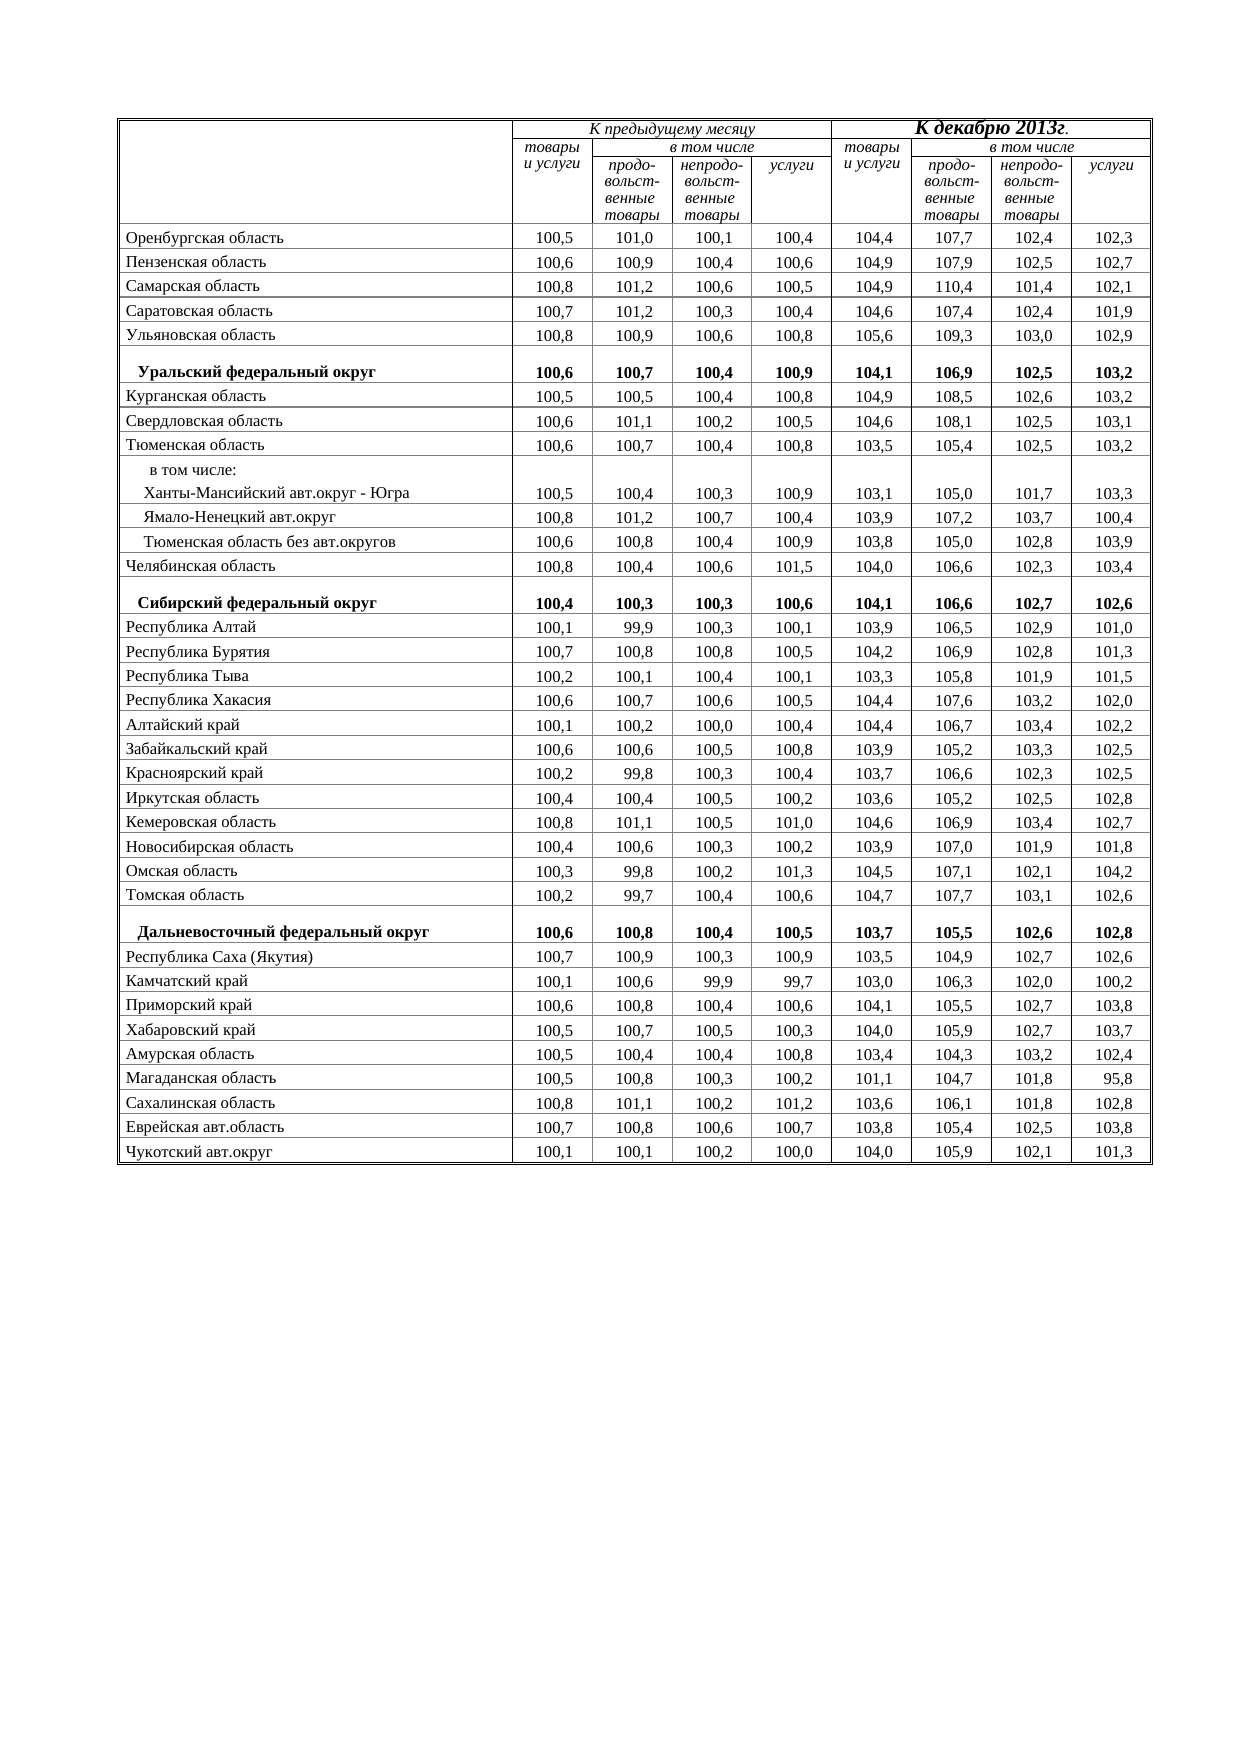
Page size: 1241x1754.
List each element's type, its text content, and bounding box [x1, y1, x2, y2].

table_cell 102,5 [1072, 760, 1150, 783]
table_cell 102,3 [1072, 224, 1150, 248]
table_cell Красноярский край [120, 760, 512, 783]
table_cell 100,4 [673, 346, 751, 382]
table_cell 102,6 [1072, 882, 1150, 905]
table_cell 105,0 [912, 528, 991, 552]
table_cell 100,8 [513, 553, 592, 576]
table_cell 105,4 [912, 432, 991, 455]
table_cell 103,9 [832, 614, 911, 637]
table_cell 100,7 [513, 298, 592, 321]
table_cell 100,8 [593, 906, 672, 942]
table_cell 102,5 [992, 432, 1071, 455]
table_cell 107,4 [912, 298, 991, 321]
table_cell 100,4 [752, 504, 831, 527]
table_cell 100,6 [752, 992, 831, 1015]
table_cell 100,5 [673, 785, 751, 808]
table_cell 100,2 [673, 408, 751, 431]
table_cell 101,8 [992, 1090, 1071, 1113]
table_cell 100,2 [513, 760, 592, 783]
table_cell 103,6 [832, 785, 911, 808]
table_cell Еврейская авт.область [120, 1114, 512, 1137]
table_cell Республика Алтай [120, 614, 512, 637]
table_header К декабрю 2013г. [832, 121, 1150, 138]
table_cell 100,4 [593, 456, 672, 503]
table_cell 102,4 [992, 298, 1071, 321]
table_cell 103,5 [832, 432, 911, 455]
table_cell Свердловская область [120, 408, 512, 431]
table_cell 102,5 [992, 408, 1071, 431]
table_cell 102,5 [992, 249, 1071, 272]
table_cell 100,7 [513, 943, 592, 967]
table_cell продо- вольст- венные товары [912, 157, 991, 223]
table_cell Челябинская область [120, 553, 512, 576]
table_cell 104,7 [832, 882, 911, 905]
table_cell 100,1 [593, 1138, 672, 1162]
table_cell 103,2 [1072, 432, 1150, 455]
table_cell 100,4 [673, 882, 751, 905]
table_cell 102,7 [992, 1016, 1071, 1040]
table_cell 104,9 [912, 943, 991, 967]
table_cell 100,3 [673, 760, 751, 783]
table_cell 100,4 [593, 785, 672, 808]
table_cell 99,9 [673, 968, 751, 991]
table_cell 103,7 [832, 760, 911, 783]
table_cell 100,6 [593, 736, 672, 759]
table_cell 100,6 [673, 273, 751, 296]
table_cell 103,4 [992, 809, 1071, 832]
table_cell 104,4 [832, 687, 911, 710]
table_cell Приморский край [120, 992, 512, 1015]
table_cell 102,5 [992, 785, 1071, 808]
table_cell 105,9 [912, 1138, 991, 1162]
table_cell 100,8 [513, 322, 592, 345]
table_cell 100,1 [513, 968, 592, 991]
table_cell 107,7 [912, 882, 991, 905]
table_cell 100,8 [752, 383, 831, 406]
table_cell 103,7 [1072, 1016, 1150, 1040]
table_cell 100,6 [513, 906, 592, 942]
table_cell Томская область [120, 882, 512, 905]
table_cell 100,5 [752, 687, 831, 710]
table_cell 102,8 [992, 528, 1071, 552]
table_cell 104,4 [832, 711, 911, 735]
table_cell услуги [1072, 157, 1150, 223]
table_cell Сахалинская область [120, 1090, 512, 1113]
table_cell 100,8 [673, 638, 751, 662]
table_cell 100,9 [752, 346, 831, 382]
table_cell 104,6 [832, 809, 911, 832]
table_cell 100,6 [513, 408, 592, 431]
table_cell 104,6 [832, 298, 911, 321]
table_cell 108,5 [912, 383, 991, 406]
table_cell 104,1 [832, 577, 911, 613]
table_cell Тюменская область без авт.округов [120, 528, 512, 552]
table_cell 103,8 [832, 528, 911, 552]
table_cell 100,6 [513, 249, 592, 272]
table_cell 100,6 [513, 432, 592, 455]
table_cell 100,2 [752, 1065, 831, 1088]
table_cell 100,8 [752, 1041, 831, 1064]
table_cell 99,7 [593, 882, 672, 905]
table_cell 104,0 [832, 553, 911, 576]
table_cell 100,7 [513, 638, 592, 662]
table_cell 101,0 [1072, 614, 1150, 637]
table_cell Самарская область [120, 273, 512, 296]
table_cell 100,4 [673, 383, 751, 406]
table_cell 100,8 [593, 1114, 672, 1137]
table_cell 104,1 [832, 346, 911, 382]
table_cell 100,6 [673, 553, 751, 576]
table_cell 103,4 [1072, 553, 1150, 576]
table_cell 103,8 [1072, 992, 1150, 1015]
table_cell 100,5 [513, 1065, 592, 1088]
table_cell 100,1 [513, 1138, 592, 1162]
table_cell 107,6 [912, 687, 991, 710]
table_cell 103,6 [832, 1090, 911, 1113]
table_cell непродо- вольст- венные товары [992, 157, 1071, 223]
table_cell 103,1 [992, 882, 1071, 905]
table_cell 101,9 [1072, 298, 1150, 321]
table_cell 99,9 [593, 614, 672, 637]
table_cell 103,2 [992, 1041, 1071, 1064]
table_cell 101,9 [992, 663, 1071, 686]
table_cell товары и услуги [513, 139, 592, 223]
table_cell 102,0 [992, 968, 1071, 991]
table_cell 100,6 [513, 528, 592, 552]
table_cell 110,4 [912, 273, 991, 296]
table_cell Камчатский край [120, 968, 512, 991]
table_cell 100,4 [513, 785, 592, 808]
table_cell 106,7 [912, 711, 991, 735]
table_cell 100,0 [673, 711, 751, 735]
table_cell 102,3 [992, 553, 1071, 576]
table_cell 105,2 [912, 736, 991, 759]
table_cell 100,2 [1072, 968, 1150, 991]
table_cell 100,2 [593, 711, 672, 735]
table_cell 100,4 [1072, 504, 1150, 527]
table_cell 104,2 [832, 638, 911, 662]
table_cell 103,0 [992, 322, 1071, 345]
table_cell Республика Тыва [120, 663, 512, 686]
table_cell Магаданская область [120, 1065, 512, 1088]
table_cell 105,0 [912, 456, 991, 503]
table_cell 100,5 [673, 809, 751, 832]
table_cell 103,2 [992, 687, 1071, 710]
table_cell 100,3 [673, 943, 751, 967]
table_cell Дальневосточный федеральный округ [120, 906, 512, 942]
table_cell 100,7 [593, 1016, 672, 1040]
table_cell 100,4 [513, 833, 592, 857]
table_cell 100,7 [593, 687, 672, 710]
table_cell 101,5 [1072, 663, 1150, 686]
table_cell 106,6 [912, 553, 991, 576]
table_cell 101,3 [752, 858, 831, 881]
table_cell 100,5 [513, 1041, 592, 1064]
table_cell 99,8 [593, 858, 672, 881]
table_cell 102,7 [1072, 809, 1150, 832]
table_cell Ульяновская область [120, 322, 512, 345]
table_cell Забайкальский край [120, 736, 512, 759]
table_cell 102,7 [992, 577, 1071, 613]
table_cell 100,6 [593, 968, 672, 991]
table_cell 101,0 [593, 224, 672, 248]
table_cell Хабаровский край [120, 1016, 512, 1040]
table_cell 100,2 [752, 833, 831, 857]
table_cell 103,1 [832, 456, 911, 503]
table_cell 102,7 [1072, 249, 1150, 272]
table_cell 105,8 [912, 663, 991, 686]
table_cell Курганская область [120, 383, 512, 406]
table_cell 100,2 [513, 882, 592, 905]
table_cell 103,9 [832, 504, 911, 527]
table_cell 100,3 [673, 614, 751, 637]
table_cell Республика Бурятия [120, 638, 512, 662]
table_cell 100,6 [513, 346, 592, 382]
table_cell Иркутская область [120, 785, 512, 808]
table_cell 100,6 [673, 1114, 751, 1137]
table_cell 101,2 [593, 504, 672, 527]
table_cell 106,9 [912, 638, 991, 662]
table_cell 101,3 [1072, 1138, 1150, 1162]
table_cell 101,1 [593, 809, 672, 832]
table_cell 101,2 [593, 273, 672, 296]
table_cell 100,6 [673, 687, 751, 710]
table_cell 100,4 [673, 249, 751, 272]
table_cell 102,9 [1072, 322, 1150, 345]
table_cell 100,9 [752, 456, 831, 503]
table_cell 100,8 [593, 528, 672, 552]
table_cell 100,3 [752, 1016, 831, 1040]
table_cell 100,5 [673, 1016, 751, 1040]
table_cell 102,6 [1072, 577, 1150, 613]
table_cell 100,1 [513, 614, 592, 637]
table_cell 100,3 [673, 456, 751, 503]
table_cell 100,7 [513, 1114, 592, 1137]
table_cell 102,4 [1072, 1041, 1150, 1064]
table_cell 100,8 [593, 1065, 672, 1088]
table_cell 106,9 [912, 809, 991, 832]
table_cell 100,5 [513, 456, 592, 503]
table_cell 103,7 [992, 504, 1071, 527]
table_cell 102,2 [1072, 711, 1150, 735]
table_header К предыдущему месяцу [513, 121, 831, 138]
table_cell 100,4 [513, 577, 592, 613]
table_cell 100,8 [513, 504, 592, 527]
table_cell 107,9 [912, 249, 991, 272]
table_cell 100,1 [752, 614, 831, 637]
table_cell 100,6 [752, 882, 831, 905]
table_cell 105,5 [912, 906, 991, 942]
table_cell 102,7 [992, 992, 1071, 1015]
table_cell 101,1 [832, 1065, 911, 1088]
table_cell 101,2 [593, 298, 672, 321]
table_cell 102,1 [1072, 273, 1150, 296]
table_cell Амурская область [120, 1041, 512, 1064]
table_cell 100,8 [593, 638, 672, 662]
table_cell Ямало-Ненецкий авт.округ [120, 504, 512, 527]
table_cell 106,6 [912, 760, 991, 783]
table_cell 104,7 [912, 1065, 991, 1088]
table_cell 100,9 [593, 249, 672, 272]
table_cell 104,2 [1072, 858, 1150, 881]
table_cell 100,4 [593, 553, 672, 576]
table_cell 102,1 [992, 1138, 1071, 1162]
table_cell 103,7 [832, 906, 911, 942]
table_cell 100,4 [752, 711, 831, 735]
table_cell 100,4 [752, 298, 831, 321]
table_cell 102,0 [1072, 687, 1150, 710]
table_cell 103,4 [992, 711, 1071, 735]
table_cell 102,8 [1072, 906, 1150, 942]
table_cell 100,6 [673, 322, 751, 345]
table_cell 101,7 [992, 456, 1071, 503]
table_cell Саратовская область [120, 298, 512, 321]
table_cell 100,1 [673, 224, 751, 248]
table_cell 103,3 [832, 663, 911, 686]
table_cell 103,2 [1072, 383, 1150, 406]
table_cell 103,8 [832, 1114, 911, 1137]
table_cell 100,6 [513, 687, 592, 710]
table_cell 100,9 [593, 322, 672, 345]
table_cell 100,0 [752, 1138, 831, 1162]
table_cell 107,7 [912, 224, 991, 248]
table_cell 106,1 [912, 1090, 991, 1113]
table_cell 102,1 [992, 858, 1071, 881]
table_cell продо- вольст- венные товары [593, 157, 672, 223]
table_cell непродо- вольст- венные товары [673, 157, 751, 223]
table_cell 109,3 [912, 322, 991, 345]
table_cell 101,0 [752, 809, 831, 832]
table_cell Пензенская область [120, 249, 512, 272]
table_cell 104,9 [832, 273, 911, 296]
table_cell 100,2 [752, 785, 831, 808]
table_cell 100,8 [513, 1090, 592, 1113]
table_cell 104,9 [832, 249, 911, 272]
table_cell 100,7 [752, 1114, 831, 1137]
table_cell Алтайский край [120, 711, 512, 735]
table_cell 101,5 [752, 553, 831, 576]
table_cell 102,6 [992, 906, 1071, 942]
table_cell Новосибирская область [120, 833, 512, 857]
table_cell 103,8 [1072, 1114, 1150, 1137]
table_cell 103,3 [1072, 456, 1150, 503]
table_cell 100,7 [593, 346, 672, 382]
table_cell Сибирский федеральный округ [120, 577, 512, 613]
table_cell 100,4 [673, 906, 751, 942]
table_cell в том числе [593, 139, 831, 156]
table_cell 104,1 [832, 992, 911, 1015]
table_cell 103,9 [832, 833, 911, 857]
table_cell Уральский федеральный округ [120, 346, 512, 382]
table_cell 100,2 [513, 663, 592, 686]
table_cell 102,4 [992, 224, 1071, 248]
table_cell 101,2 [752, 1090, 831, 1113]
table_cell 100,5 [513, 1016, 592, 1040]
table_cell 100,8 [513, 809, 592, 832]
table_cell 100,8 [593, 992, 672, 1015]
table_cell 100,8 [752, 736, 831, 759]
table_cell 103,1 [1072, 408, 1150, 431]
table_cell 106,5 [912, 614, 991, 637]
table_cell 100,5 [513, 224, 592, 248]
table_cell 104,0 [832, 1138, 911, 1162]
table_cell 100,5 [513, 383, 592, 406]
table_cell 100,4 [752, 224, 831, 248]
table_cell 100,8 [752, 322, 831, 345]
table_cell 102,8 [1072, 1090, 1150, 1113]
table_cell 100,3 [593, 577, 672, 613]
table_cell 100,3 [673, 298, 751, 321]
table_cell в том числе: Ханты-Мансийский авт.округ - Югра [120, 456, 512, 503]
table_cell 104,6 [832, 408, 911, 431]
table_cell 103,3 [992, 736, 1071, 759]
table_cell 106,3 [912, 968, 991, 991]
table_cell 107,0 [912, 833, 991, 857]
table_cell Тюменская область [120, 432, 512, 455]
table_cell 105,5 [912, 992, 991, 1015]
table_cell 100,4 [673, 663, 751, 686]
table_cell 100,4 [673, 432, 751, 455]
table_cell 107,1 [912, 858, 991, 881]
table_cell 102,5 [1072, 736, 1150, 759]
table_cell 100,1 [752, 663, 831, 686]
table_cell 103,9 [832, 736, 911, 759]
table_cell в том числе [912, 139, 1150, 156]
table_cell 102,3 [992, 760, 1071, 783]
table_cell 95,8 [1072, 1065, 1150, 1088]
table_cell 102,5 [992, 1114, 1071, 1137]
table_cell 100,6 [513, 992, 592, 1015]
table_cell 100,5 [752, 638, 831, 662]
table_cell 103,2 [1072, 346, 1150, 382]
table_cell 100,3 [673, 1065, 751, 1088]
table_cell 100,7 [593, 432, 672, 455]
table_cell Оренбургская область [120, 224, 512, 248]
table_cell 100,8 [513, 273, 592, 296]
table_cell услуги [752, 157, 831, 223]
table_cell 100,2 [673, 858, 751, 881]
table_cell 100,6 [513, 736, 592, 759]
table_cell 101,9 [992, 833, 1071, 857]
table_cell 100,1 [513, 711, 592, 735]
table_cell Кемеровская область [120, 809, 512, 832]
table_cell 104,9 [832, 383, 911, 406]
table_cell 101,1 [593, 408, 672, 431]
table_cell 106,6 [912, 577, 991, 613]
table_cell 102,6 [992, 383, 1071, 406]
table_cell 101,3 [1072, 638, 1150, 662]
table_cell 100,9 [593, 943, 672, 967]
table_cell 105,9 [912, 1016, 991, 1040]
table_cell 102,8 [992, 638, 1071, 662]
table_cell 106,9 [912, 346, 991, 382]
table_cell 102,5 [992, 346, 1071, 382]
table_cell товары и услуги [832, 139, 911, 223]
table_header [120, 121, 512, 223]
table_cell 100,5 [752, 906, 831, 942]
table_cell 100,3 [673, 577, 751, 613]
table_cell 100,5 [673, 736, 751, 759]
table_cell 104,5 [832, 858, 911, 881]
table_cell 100,8 [752, 432, 831, 455]
table_cell 103,9 [1072, 528, 1150, 552]
table_cell 100,4 [752, 760, 831, 783]
table_cell 100,9 [752, 528, 831, 552]
table_cell 102,7 [992, 943, 1071, 967]
table_cell Республика Саха (Якутия) [120, 943, 512, 967]
table_cell 100,6 [593, 833, 672, 857]
table_cell 100,7 [673, 504, 751, 527]
table_cell Республика Хакасия [120, 687, 512, 710]
table_cell 100,4 [593, 1041, 672, 1064]
table_cell 100,3 [513, 858, 592, 881]
table_cell 100,4 [673, 1041, 751, 1064]
table_cell 100,3 [673, 833, 751, 857]
table_cell Омская область [120, 858, 512, 881]
table_cell 103,4 [832, 1041, 911, 1064]
table_cell 100,1 [593, 663, 672, 686]
table_cell Чукотский авт.округ [120, 1138, 512, 1162]
table_cell 103,5 [832, 943, 911, 967]
table_cell 99,8 [593, 760, 672, 783]
table_cell 101,8 [992, 1065, 1071, 1088]
table_cell 102,6 [1072, 943, 1150, 967]
table_cell 102,8 [1072, 785, 1150, 808]
table_cell 101,4 [992, 273, 1071, 296]
table_cell 100,6 [752, 577, 831, 613]
table_cell 105,6 [832, 322, 911, 345]
table_cell 100,9 [752, 943, 831, 967]
table_cell 100,4 [673, 992, 751, 1015]
table_cell 103,0 [832, 968, 911, 991]
table_cell 100,5 [752, 408, 831, 431]
table_cell 100,4 [673, 528, 751, 552]
table_cell 102,9 [992, 614, 1071, 637]
table_cell 99,7 [752, 968, 831, 991]
table_cell 101,1 [593, 1090, 672, 1113]
table_cell 101,8 [1072, 833, 1150, 857]
table_cell 100,2 [673, 1090, 751, 1113]
table_cell 100,5 [752, 273, 831, 296]
table_cell 100,5 [593, 383, 672, 406]
table_cell 105,2 [912, 785, 991, 808]
table_cell 104,0 [832, 1016, 911, 1040]
table_cell 105,4 [912, 1114, 991, 1137]
table_cell 104,4 [832, 224, 911, 248]
table_cell 100,6 [752, 249, 831, 272]
table_cell 100,2 [673, 1138, 751, 1162]
table_cell 107,2 [912, 504, 991, 527]
table_cell 104,3 [912, 1041, 991, 1064]
table_cell 108,1 [912, 408, 991, 431]
